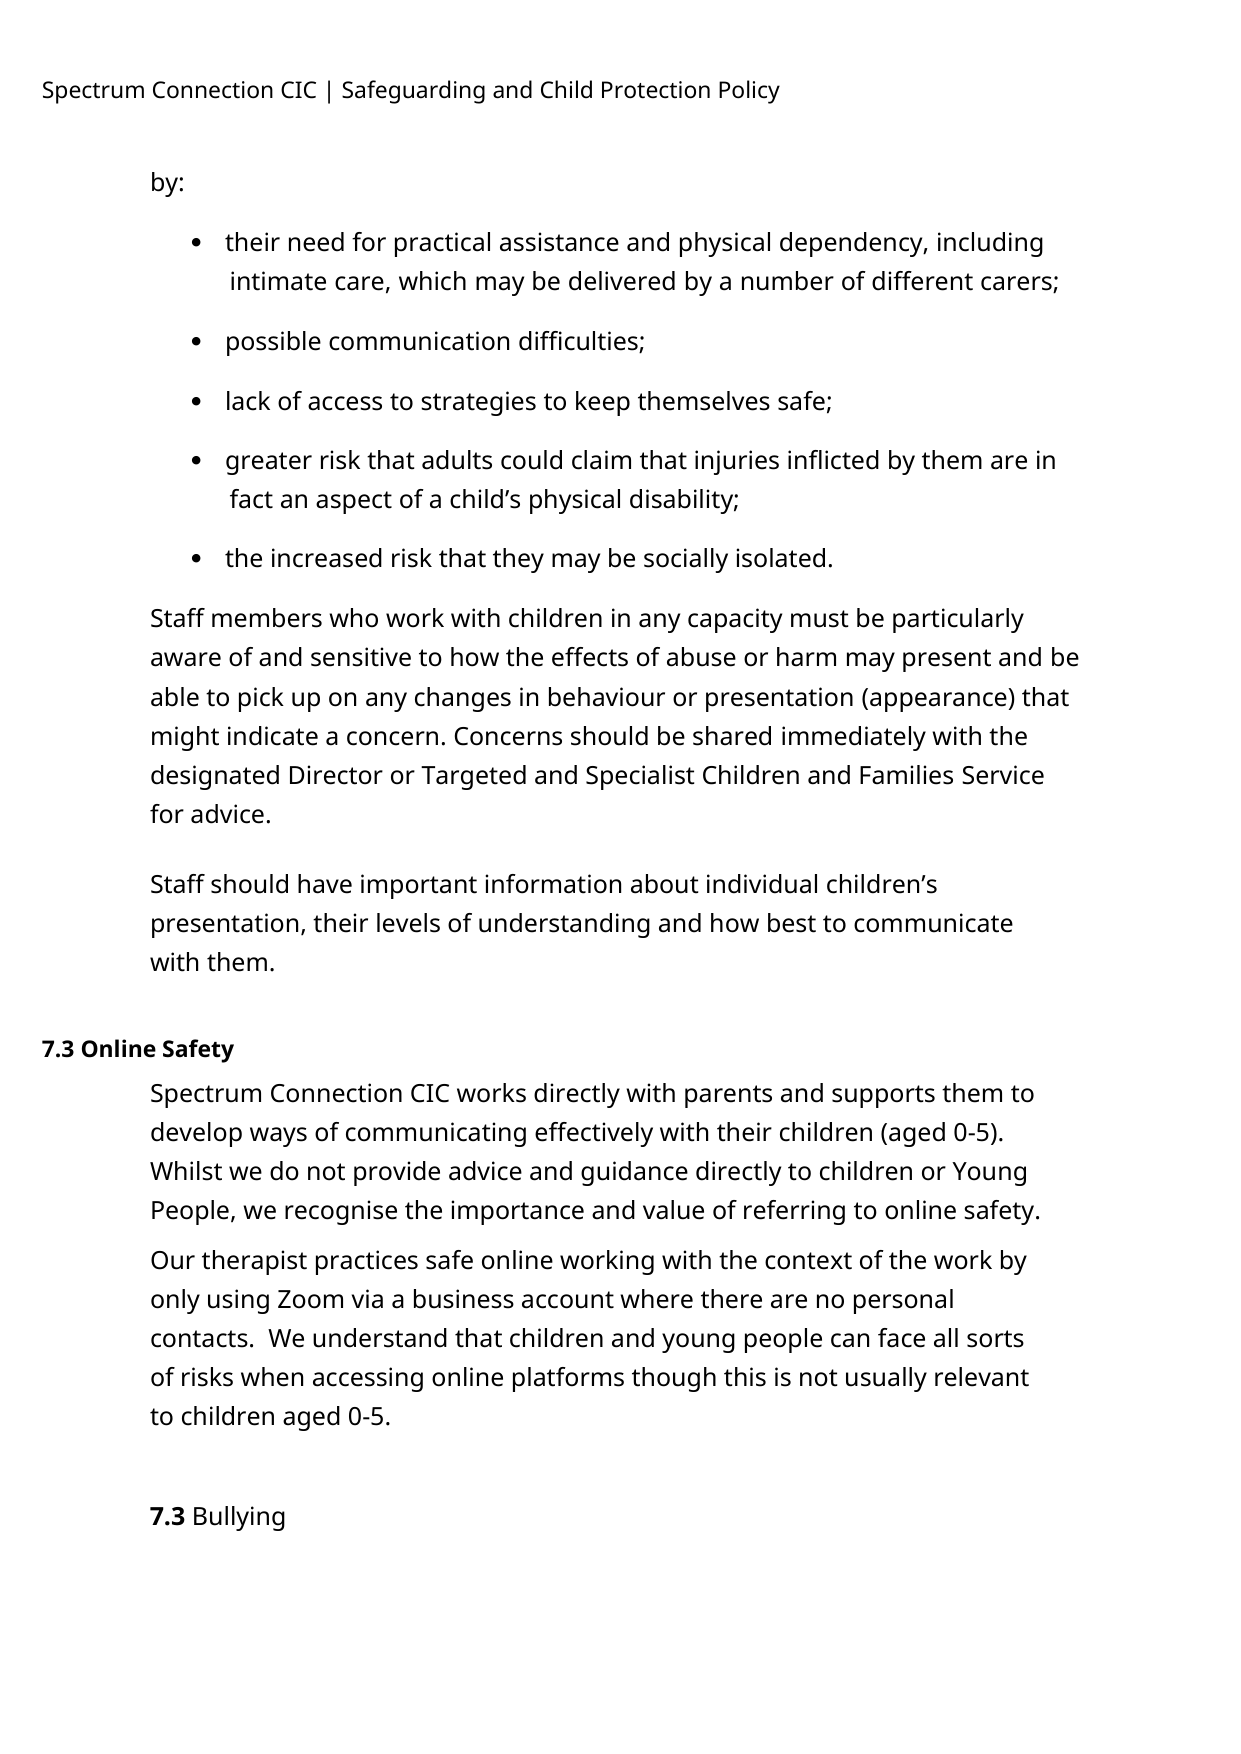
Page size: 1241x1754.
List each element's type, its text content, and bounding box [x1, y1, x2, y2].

text 7.3 Online Safety [42, 1033, 1221, 1065]
list lack of access to strategies to keep themselves safe; [192, 383, 1221, 417]
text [150, 164, 1087, 199]
list Bullying [149, 1498, 1044, 1532]
text Our therapist practices safe online working with the context of the work by only using Zoom via a business account where there are no personal contacts. We understand that children and young people can face all sorts of risks when accessing online platforms though this is not usually relevant to children aged 0-5. [150, 1242, 1044, 1433]
list their need for practical assistance and physical dependency, including intimate care, which may be delivered by a number of different carers; [192, 224, 1090, 298]
text Staff should have important information about individual children’s presentation, their levels of understanding and how best to communicate with them. [150, 866, 1044, 979]
text Staff members who work with children in any capacity must be particularly aware of and sensitive to how the effects of abuse or harm may present and be able to pick up on any changes in behaviour or presentation (appearance) that might indicate a concern. Concerns should be shared immediately with the designated Director or Targeted and Specialist Children and Families Service for advice. [150, 601, 1081, 831]
text Spectrum Connection CIC works directly with parents and supports them to develop ways of communicating effectively with their children (aged 0-5). Whilst we do not provide advice and guidance directly to children or Young People, we recognise the importance and value of referring to online safety. [150, 1075, 1044, 1227]
list possible communication difficulties; [192, 323, 1221, 358]
list the increased risk that they may be socially isolated. [192, 541, 1221, 575]
list greater risk that adults could claim that injuries inflicted by them are in fact an aspect of a child’s physical disability; [192, 443, 1071, 515]
